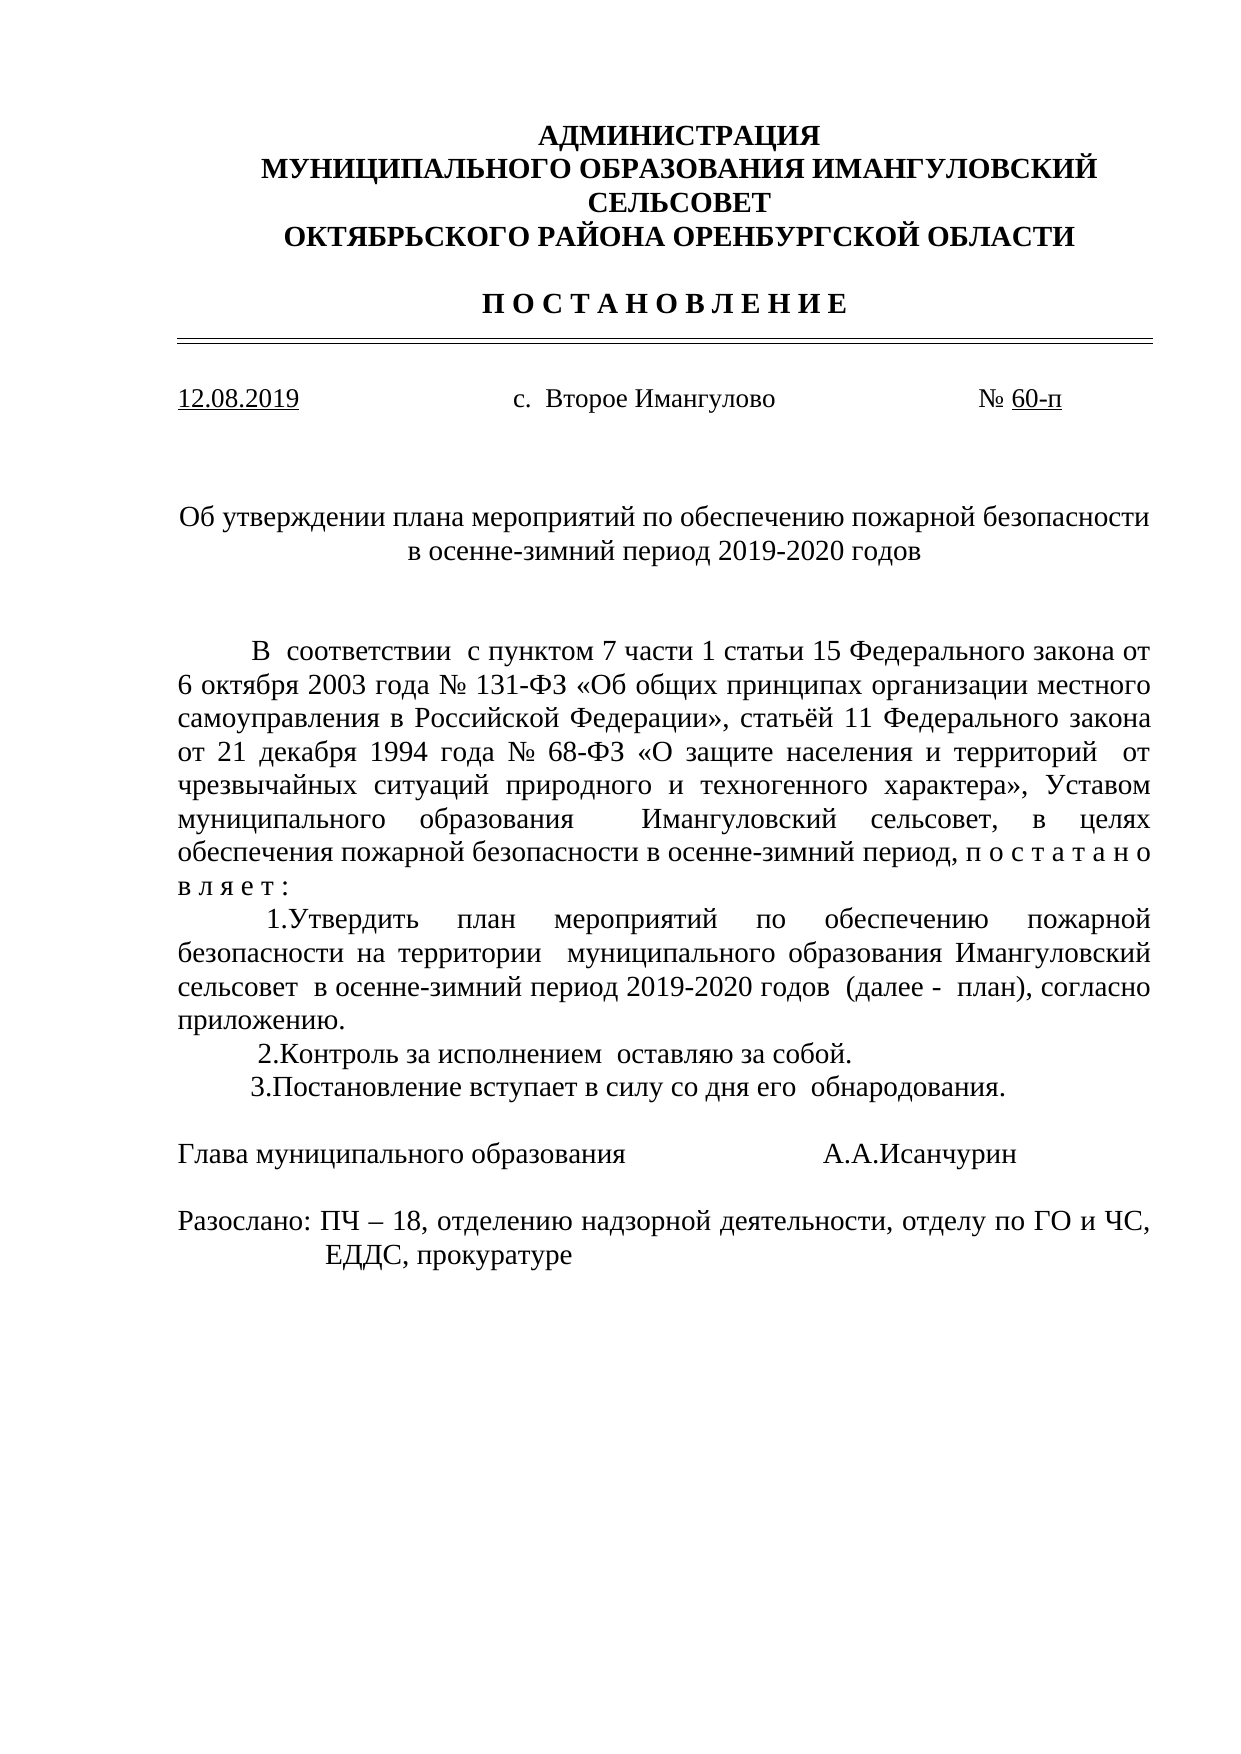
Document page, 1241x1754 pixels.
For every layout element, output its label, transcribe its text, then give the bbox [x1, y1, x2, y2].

subtitle АДМИНИСТРАЦИЯ [177, 118, 1181, 152]
text 2.Контроль за исполнением оставляю за собой. [177, 1036, 1152, 1069]
text 3.Постановление вступает в силу со дня его обнародования. [177, 1069, 1152, 1103]
text 12.08.2019 с. Второе Имангулово № 60-п [177, 382, 1166, 413]
subtitle МУНИЦИПАЛЬНОГО ОБРАЗОВАНИЯ ИМАНГУЛОВСКИЙ СЕЛЬСОВЕТ [177, 152, 1181, 219]
text П О С Т А Н О В Л Е Н И Е [177, 286, 1152, 319]
subtitle ОКТЯБРЬСКОГО РАЙОНА ОРЕНБУРГСКОЙ ОБЛАСТИ [177, 219, 1181, 252]
text Глава муниципального образования А.А.Исанчурин [177, 1136, 1152, 1170]
text Разослано: ПЧ – 18, отделению надзорной деятельности, отделу по ГО и ЧС, ЕДДС, прокуратуре [177, 1203, 1152, 1271]
text В соответствии с пунктом 7 части 1 статьи 15 Федерального закона от 6 октября 2003 года № 131-ФЗ «Об общих принципах организации местного самоуправления в Российской Федерации», статьёй 11 Федерального закона от 21 декабря 1994 года № 68-ФЗ «О защите населения и территорий от чрезвычайных ситуаций природного и техногенного характера», Уставом муниципального образования Имангуловский сельсовет, в целях обеспечения пожарной безопасности в осенне-зимний период, п о с т а т а н о в л я е т : [177, 633, 1152, 902]
text 1.Утвердить план мероприятий по обеспечению пожарной безопасности на территории муниципального образования Имангуловский сельсовет в осенне-зимний период 2019-2020 годов (далее - план), согласно приложению. [177, 902, 1152, 1036]
table_header Об утверждении плана мероприятий по обеспечению пожарной безопасности в осенне-зимний период 2019-2020 годов [166, 499, 1163, 566]
